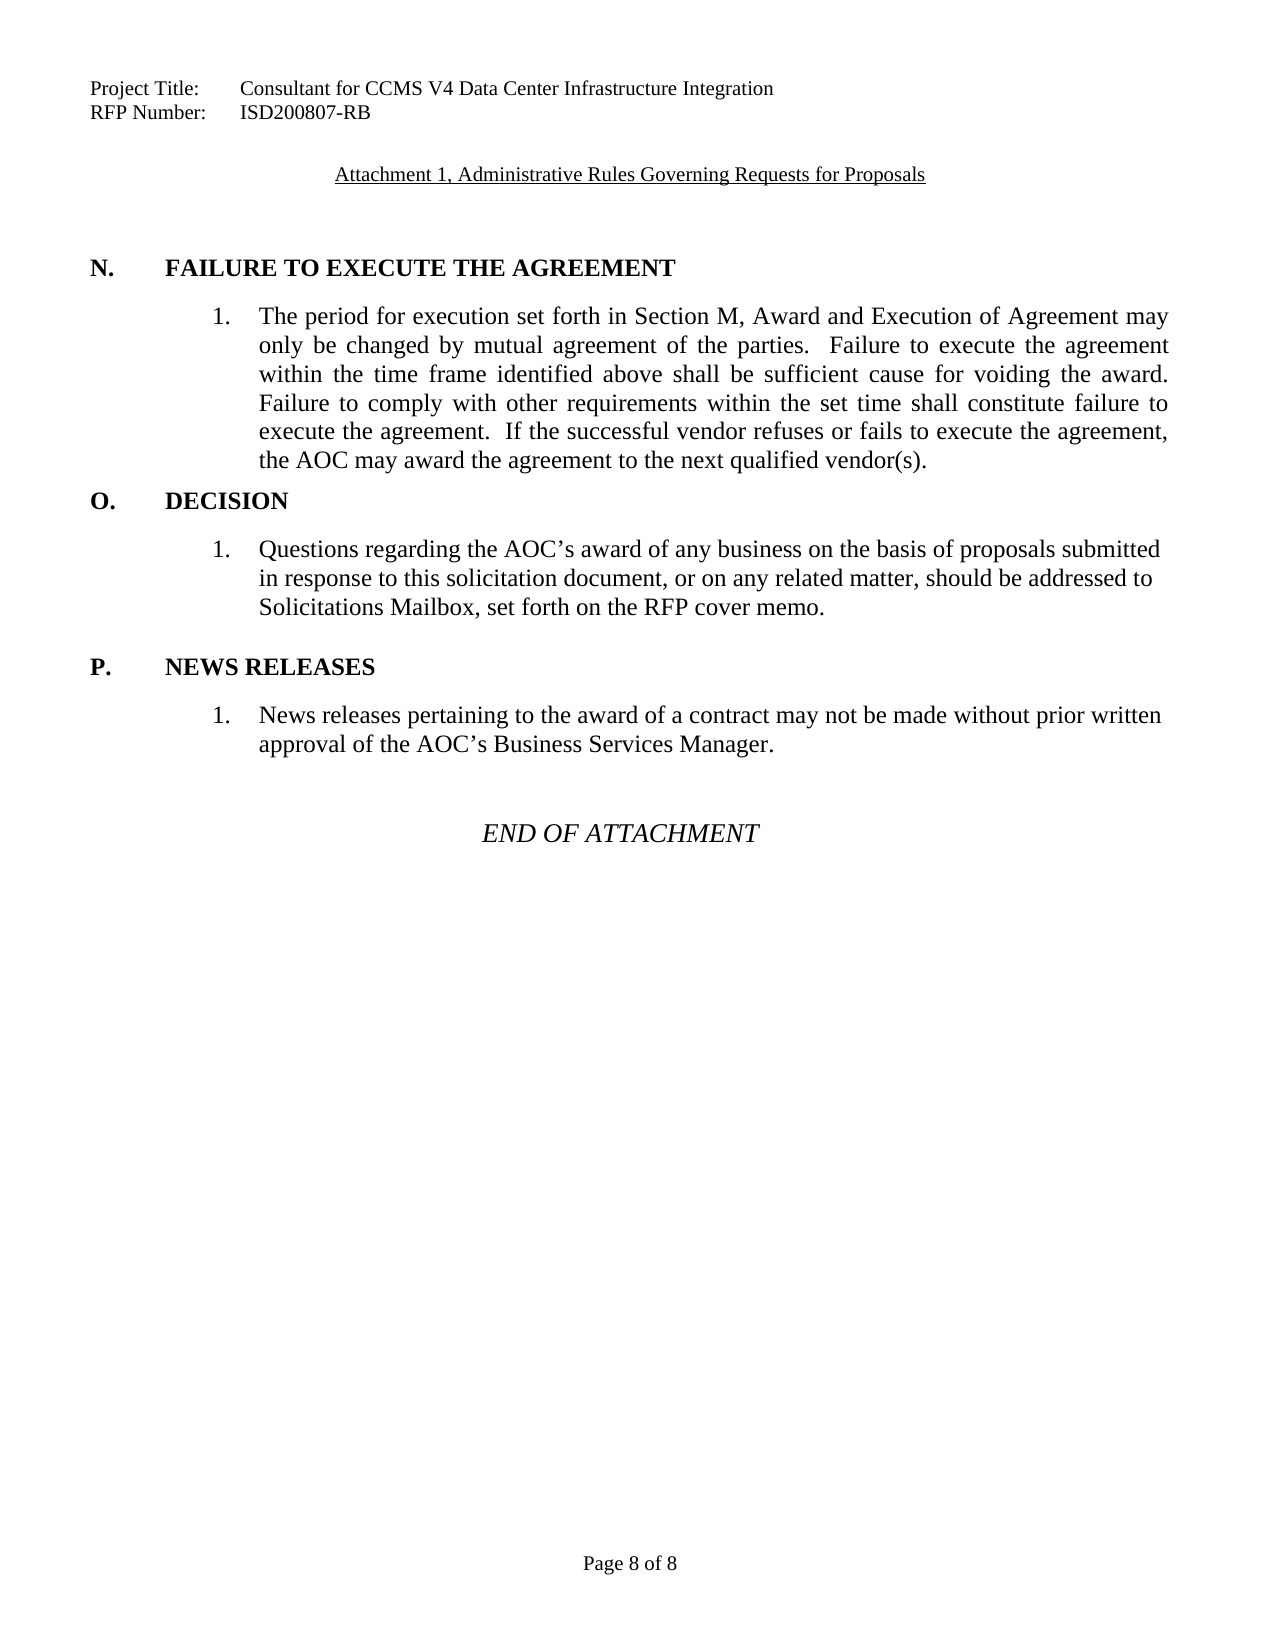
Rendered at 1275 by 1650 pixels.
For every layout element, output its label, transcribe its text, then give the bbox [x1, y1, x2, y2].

text 1. News releases pertaining to the award of a contract may not be made without prior written approval of the AOC’s Business Services Manager. [212, 700, 1170, 758]
text O. DECISION [90, 486, 1170, 515]
text P. NEWS RELEASES [90, 652, 1170, 681]
subtitle END OF ATTACHMENT [90, 817, 1151, 849]
text N. FAILURE TO EXECUTE THE AGREEMENT [90, 253, 1170, 282]
text 1. The period for execution set forth in Section M, Award and Execution of Agreement may only be changed by mutual agreement of the parties. Failure to execute the agreement within the time frame identified above shall be sufficient cause for voiding the award. Failure to comply with other requirements within the set time shall constitute failure to execute the agreement. If the successful vendor refuses or fails to execute the agreement, the AOC may award the agreement to the next qualified vendor(s). [212, 301, 1170, 474]
text 1. Questions regarding the AOC’s award of any business on the basis of proposals submitted in response to this solicitation document, or on any related matter, should be addressed to Solicitations Mailbox, set forth on the RFP cover memo. [212, 534, 1170, 621]
